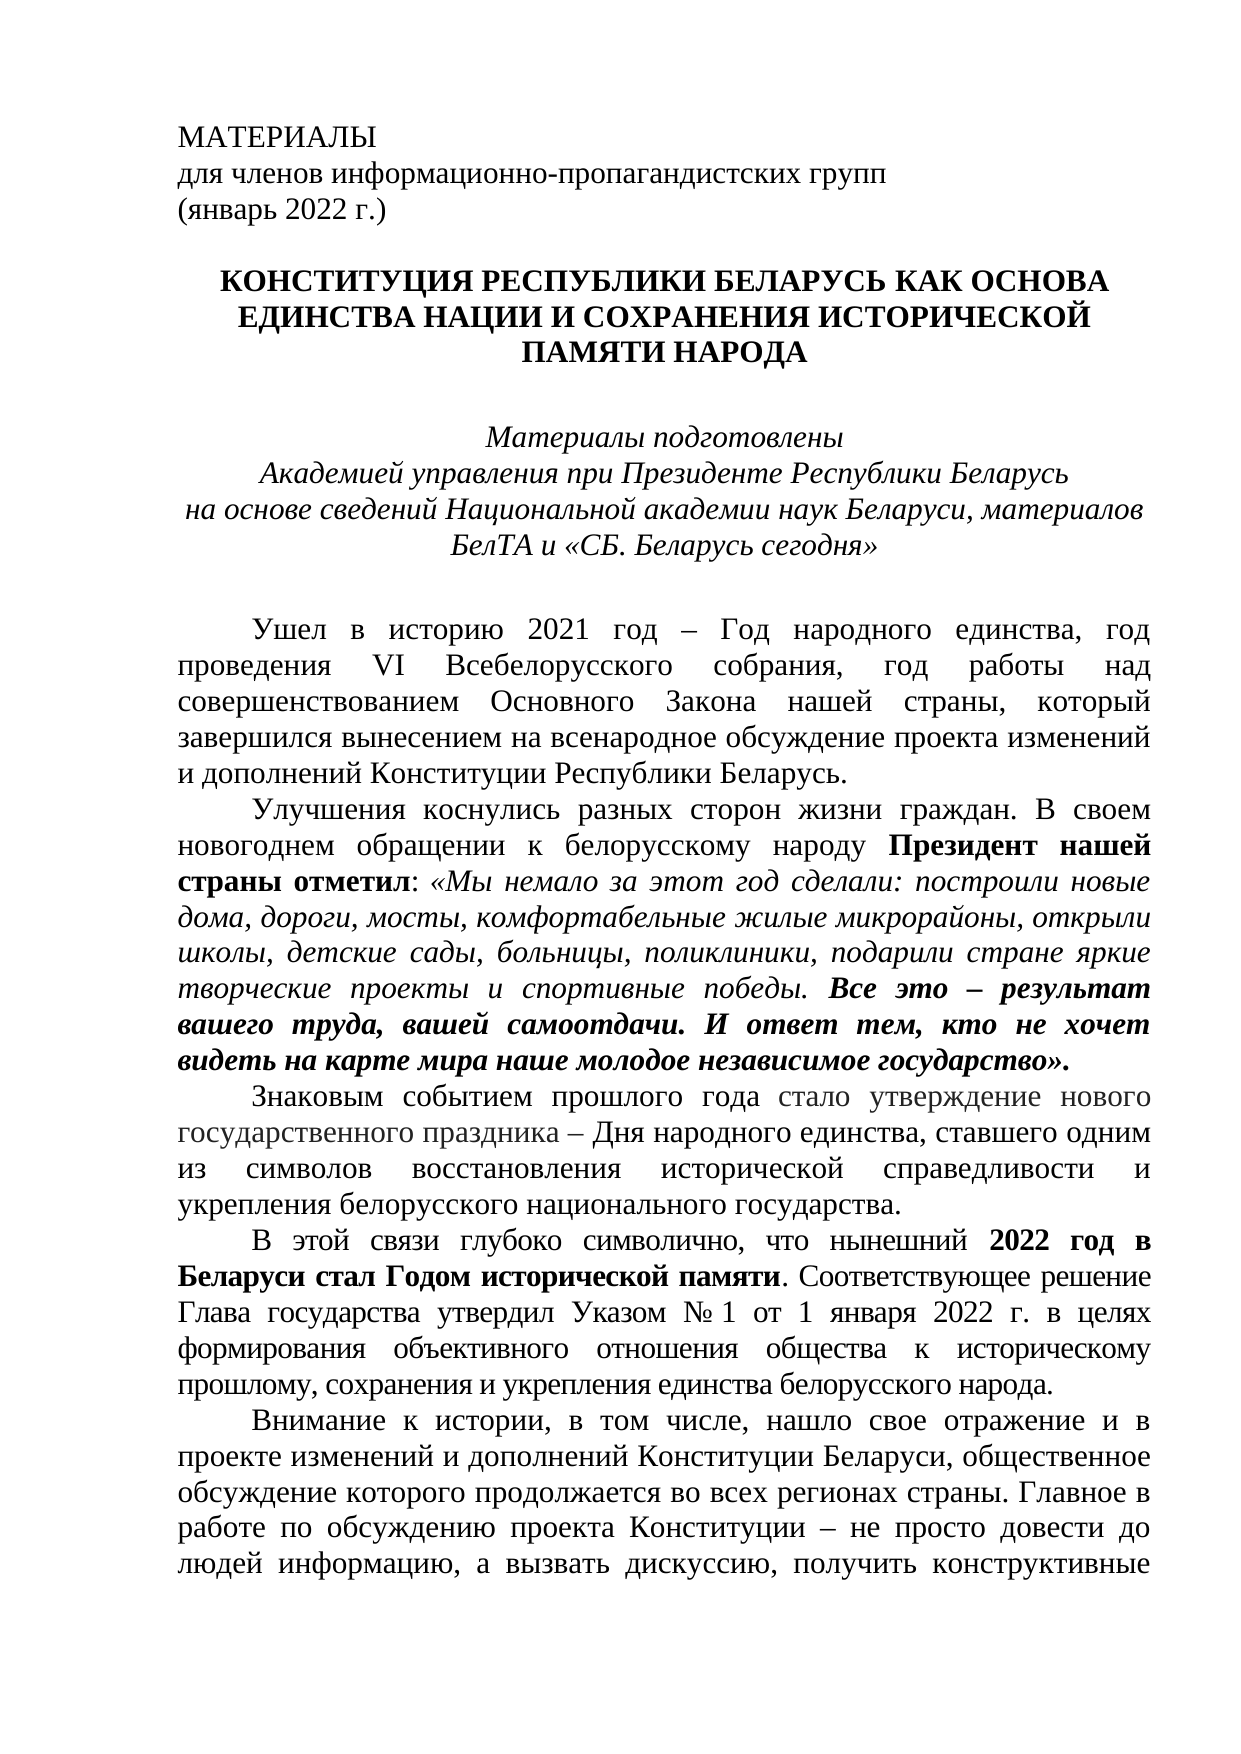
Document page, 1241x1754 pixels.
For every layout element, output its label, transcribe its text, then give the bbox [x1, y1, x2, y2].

text Ушел в историю 2021 год – Год народного единства, год проведения VI Всебелорусского собрания, год работы над совершенствованием Основного Закона нашей страны, который завершился вынесением на всенародное обсуждение проекта изменений и дополнений Конституции Республики Беларусь. [177, 610, 1152, 790]
text Улучшения коснулись разных сторон жизни граждан. В своем новогоднем обращении к белорусскому народу Президент нашей страны отметил: «Мы немало за этот год сделали: построили новые дома, дороги, мосты, комфортабельные жилые микрорайоны, открыли школы, детские сады, больницы, поликлиники, подарили стране яркие творческие проекты и спортивные победы. Все это – результат вашего труда, вашей самоотдачи. И ответ тем, кто не хочет видеть на карте мира наше молодое независимое государство». [177, 790, 1152, 1077]
text В этой связи глубоко символично, что нынешний 2022 год в Беларуси стал Годом исторической памяти. Соответствующее решение Глава государства утвердил Указом № 1 от 1 января 2022 г. в целях формирования объективного отношения общества к историческому прошлому, сохранения и укрепления единства белорусского народа. [177, 1221, 1152, 1401]
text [177, 1401, 1152, 1581]
text Материалы подготовлены [177, 418, 1152, 454]
text Знаковым событием прошлого года стало утверждение нового государственного праздника – Дня народного единства, ставшего одним из символов восстановления исторической справедливости и укрепления белорусского национального государства. [177, 1077, 1152, 1221]
text (январь 2022 г.) [177, 190, 1152, 226]
text для членов информационно-пропагандистских групп [177, 154, 1152, 190]
text КОНСТИТУЦИЯ РЕСПУБЛИКИ БЕЛАРУСЬ КАК ОСНОВА ЕДИНСТВА НАЦИИ И СОХРАНЕНИЯ ИСТОРИЧЕСКОЙ ПАМЯТИ НАРОДА [177, 262, 1152, 370]
text Академией управления при Президенте Республики Беларусь [177, 454, 1152, 490]
text на основе сведений Национальной академии наук Беларуси, материалов БелТА и «СБ. Беларусь сегодня» [177, 490, 1152, 562]
text МАТЕРИАЛЫ [177, 118, 1152, 154]
